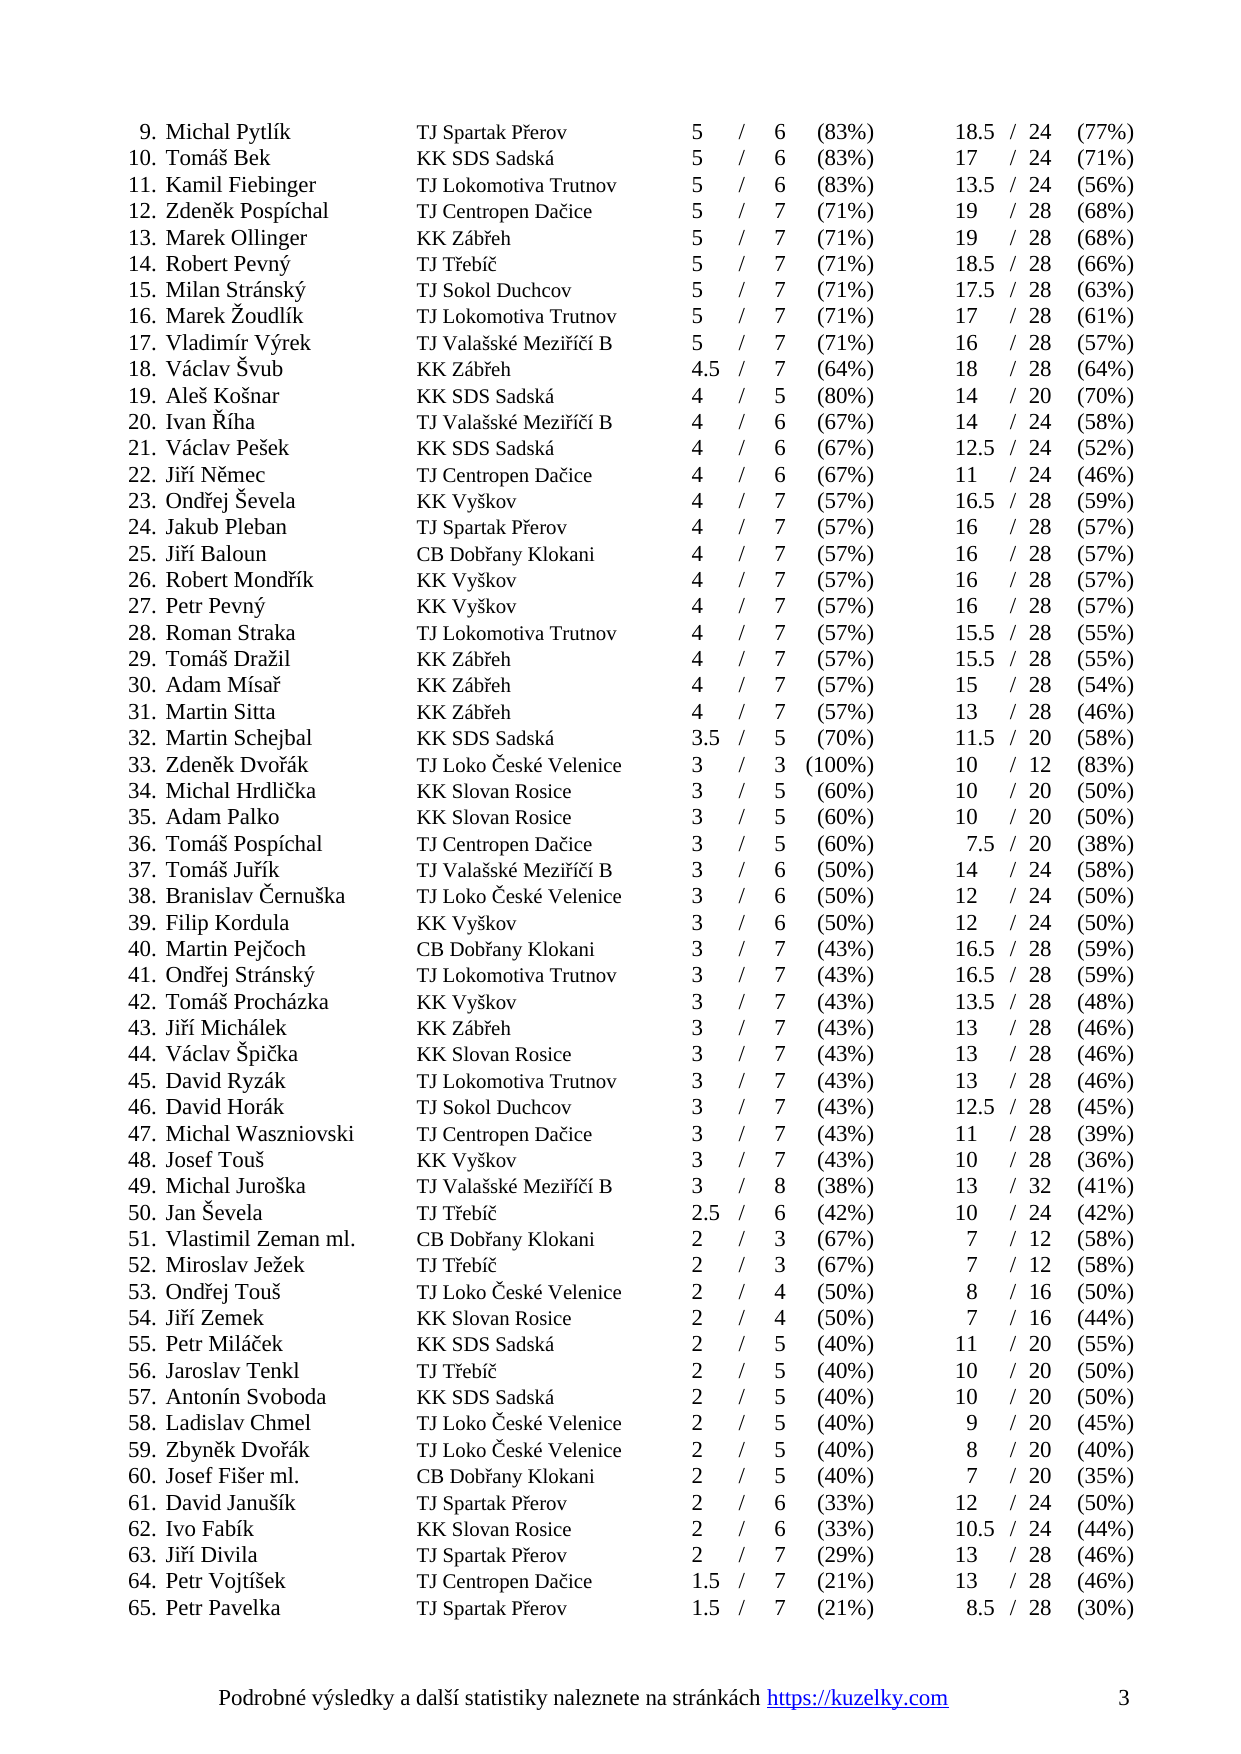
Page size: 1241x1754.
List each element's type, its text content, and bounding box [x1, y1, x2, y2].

text 43. Jiří Michálek KK Zábřeh 3 / 7 (43%) 13 / 28 (46%) [106, 1014, 1134, 1041]
text 9. Michal Pytlík TJ Spartak Přerov 5 / 6 (83%) 18.5 / 24 (77%) [106, 118, 1134, 144]
text 32. Martin Schejbal KK SDS Sadská 3.5 / 5 (70%) 11.5 / 20 (58%) [106, 724, 1134, 751]
text 56. Jaroslav Tenkl TJ Třebíč 2 / 5 (40%) 10 / 20 (50%) [106, 1357, 1134, 1383]
text 41. Ondřej Stránský TJ Lokomotiva Trutnov 3 / 7 (43%) 16.5 / 28 (59%) [106, 961, 1134, 988]
text 13. Marek Ollinger KK Zábřeh 5 / 7 (71%) 19 / 28 (68%) [106, 223, 1134, 250]
text 14. Robert Pevný TJ Třebíč 5 / 7 (71%) 18.5 / 28 (66%) [106, 250, 1134, 276]
text 36. Tomáš Pospíchal TJ Centropen Dačice 3 / 5 (60%) 7.5 / 20 (38%) [106, 830, 1134, 856]
text 37. Tomáš Juřík TJ Valašské Meziříčí B 3 / 6 (50%) 14 / 24 (58%) [106, 856, 1134, 882]
text 61. David Janušík TJ Spartak Přerov 2 / 6 (33%) 12 / 24 (50%) [106, 1488, 1134, 1515]
text 16. Marek Žoudlík TJ Lokomotiva Trutnov 5 / 7 (71%) 17 / 28 (61%) [106, 303, 1134, 329]
text 63. Jiří Divila TJ Spartak Přerov 2 / 7 (29%) 13 / 28 (46%) [106, 1541, 1134, 1568]
text 33. Zdeněk Dvořák TJ Loko České Velenice 3 / 3 (100%) 10 / 12 (83%) [106, 751, 1134, 777]
text 50. Jan Ševela TJ Třebíč 2.5 / 6 (42%) 10 / 24 (42%) [106, 1199, 1134, 1225]
text 23. Ondřej Ševela KK Vyškov 4 / 7 (57%) 16.5 / 28 (59%) [106, 487, 1134, 513]
text 26. Robert Mondřík KK Vyškov 4 / 7 (57%) 16 / 28 (57%) [106, 566, 1134, 592]
text 25. Jiří Baloun CB Dobřany Klokani 4 / 7 (57%) 16 / 28 (57%) [106, 540, 1134, 566]
text 19. Aleš Košnar KK SDS Sadská 4 / 5 (80%) 14 / 20 (70%) [106, 382, 1134, 408]
text 49. Michal Juroška TJ Valašské Meziříčí B 3 / 8 (38%) 13 / 32 (41%) [106, 1172, 1134, 1199]
text 48. Josef Touš KK Vyškov 3 / 7 (43%) 10 / 28 (36%) [106, 1146, 1134, 1172]
text 40. Martin Pejčoch CB Dobřany Klokani 3 / 7 (43%) 16.5 / 28 (59%) [106, 935, 1134, 961]
text 27. Petr Pevný KK Vyškov 4 / 7 (57%) 16 / 28 (57%) [106, 592, 1134, 619]
text 59. Zbyněk Dvořák TJ Loko České Velenice 2 / 5 (40%) 8 / 20 (40%) [106, 1436, 1134, 1462]
text 64. Petr Vojtíšek TJ Centropen Dačice 1.5 / 7 (21%) 13 / 28 (46%) [106, 1568, 1134, 1594]
text 45. David Ryzák TJ Lokomotiva Trutnov 3 / 7 (43%) 13 / 28 (46%) [106, 1067, 1134, 1093]
text 18. Václav Švub KK Zábřeh 4.5 / 7 (64%) 18 / 28 (64%) [106, 355, 1134, 382]
text 54. Jiří Zemek KK Slovan Rosice 2 / 4 (50%) 7 / 16 (44%) [106, 1304, 1134, 1330]
text 20. Ivan Říha TJ Valašské Meziříčí B 4 / 6 (67%) 14 / 24 (58%) [106, 408, 1134, 434]
text 29. Tomáš Dražil KK Zábřeh 4 / 7 (57%) 15.5 / 28 (55%) [106, 645, 1134, 672]
text 47. Michal Waszniovski TJ Centropen Dačice 3 / 7 (43%) 11 / 28 (39%) [106, 1119, 1134, 1146]
text 24. Jakub Pleban TJ Spartak Přerov 4 / 7 (57%) 16 / 28 (57%) [106, 513, 1134, 540]
text 51. Vlastimil Zeman ml. CB Dobřany Klokani 2 / 3 (67%) 7 / 12 (58%) [106, 1225, 1134, 1251]
text 21. Václav Pešek KK SDS Sadská 4 / 6 (67%) 12.5 / 24 (52%) [106, 434, 1134, 461]
text 55. Petr Miláček KK SDS Sadská 2 / 5 (40%) 11 / 20 (55%) [106, 1330, 1134, 1357]
text 31. Martin Sitta KK Zábřeh 4 / 7 (57%) 13 / 28 (46%) [106, 698, 1134, 724]
text 42. Tomáš Procházka KK Vyškov 3 / 7 (43%) 13.5 / 28 (48%) [106, 988, 1134, 1014]
text 65. Petr Pavelka TJ Spartak Přerov 1.5 / 7 (21%) 8.5 / 28 (30%) [106, 1594, 1134, 1620]
text 10. Tomáš Bek KK SDS Sadská 5 / 6 (83%) 17 / 24 (71%) [106, 144, 1134, 171]
text 38. Branislav Černuška TJ Loko České Velenice 3 / 6 (50%) 12 / 24 (50%) [106, 882, 1134, 909]
text 30. Adam Mísař KK Zábřeh 4 / 7 (57%) 15 / 28 (54%) [106, 672, 1134, 698]
text 58. Ladislav Chmel TJ Loko České Velenice 2 / 5 (40%) 9 / 20 (45%) [106, 1409, 1134, 1436]
text 15. Milan Stránský TJ Sokol Duchcov 5 / 7 (71%) 17.5 / 28 (63%) [106, 276, 1134, 303]
text 53. Ondřej Touš TJ Loko České Velenice 2 / 4 (50%) 8 / 16 (50%) [106, 1278, 1134, 1304]
text 34. Michal Hrdlička KK Slovan Rosice 3 / 5 (60%) 10 / 20 (50%) [106, 777, 1134, 803]
text 35. Adam Palko KK Slovan Rosice 3 / 5 (60%) 10 / 20 (50%) [106, 803, 1134, 830]
text 22. Jiří Němec TJ Centropen Dačice 4 / 6 (67%) 11 / 24 (46%) [106, 461, 1134, 487]
text 60. Josef Fišer ml. CB Dobřany Klokani 2 / 5 (40%) 7 / 20 (35%) [106, 1462, 1134, 1488]
text 46. David Horák TJ Sokol Duchcov 3 / 7 (43%) 12.5 / 28 (45%) [106, 1093, 1134, 1119]
text 12. Zdeněk Pospíchal TJ Centropen Dačice 5 / 7 (71%) 19 / 28 (68%) [106, 197, 1134, 223]
text 17. Vladimír Výrek TJ Valašské Meziříčí B 5 / 7 (71%) 16 / 28 (57%) [106, 329, 1134, 355]
text 28. Roman Straka TJ Lokomotiva Trutnov 4 / 7 (57%) 15.5 / 28 (55%) [106, 619, 1134, 645]
text 57. Antonín Svoboda KK SDS Sadská 2 / 5 (40%) 10 / 20 (50%) [106, 1383, 1134, 1409]
text 11. Kamil Fiebinger TJ Lokomotiva Trutnov 5 / 6 (83%) 13.5 / 24 (56%) [106, 171, 1134, 197]
text 44. Václav Špička KK Slovan Rosice 3 / 7 (43%) 13 / 28 (46%) [106, 1041, 1134, 1067]
text 39. Filip Kordula KK Vyškov 3 / 6 (50%) 12 / 24 (50%) [106, 909, 1134, 935]
text 52. Miroslav Ježek TJ Třebíč 2 / 3 (67%) 7 / 12 (58%) [106, 1251, 1134, 1278]
text 62. Ivo Fabík KK Slovan Rosice 2 / 6 (33%) 10.5 / 24 (44%) [106, 1515, 1134, 1541]
